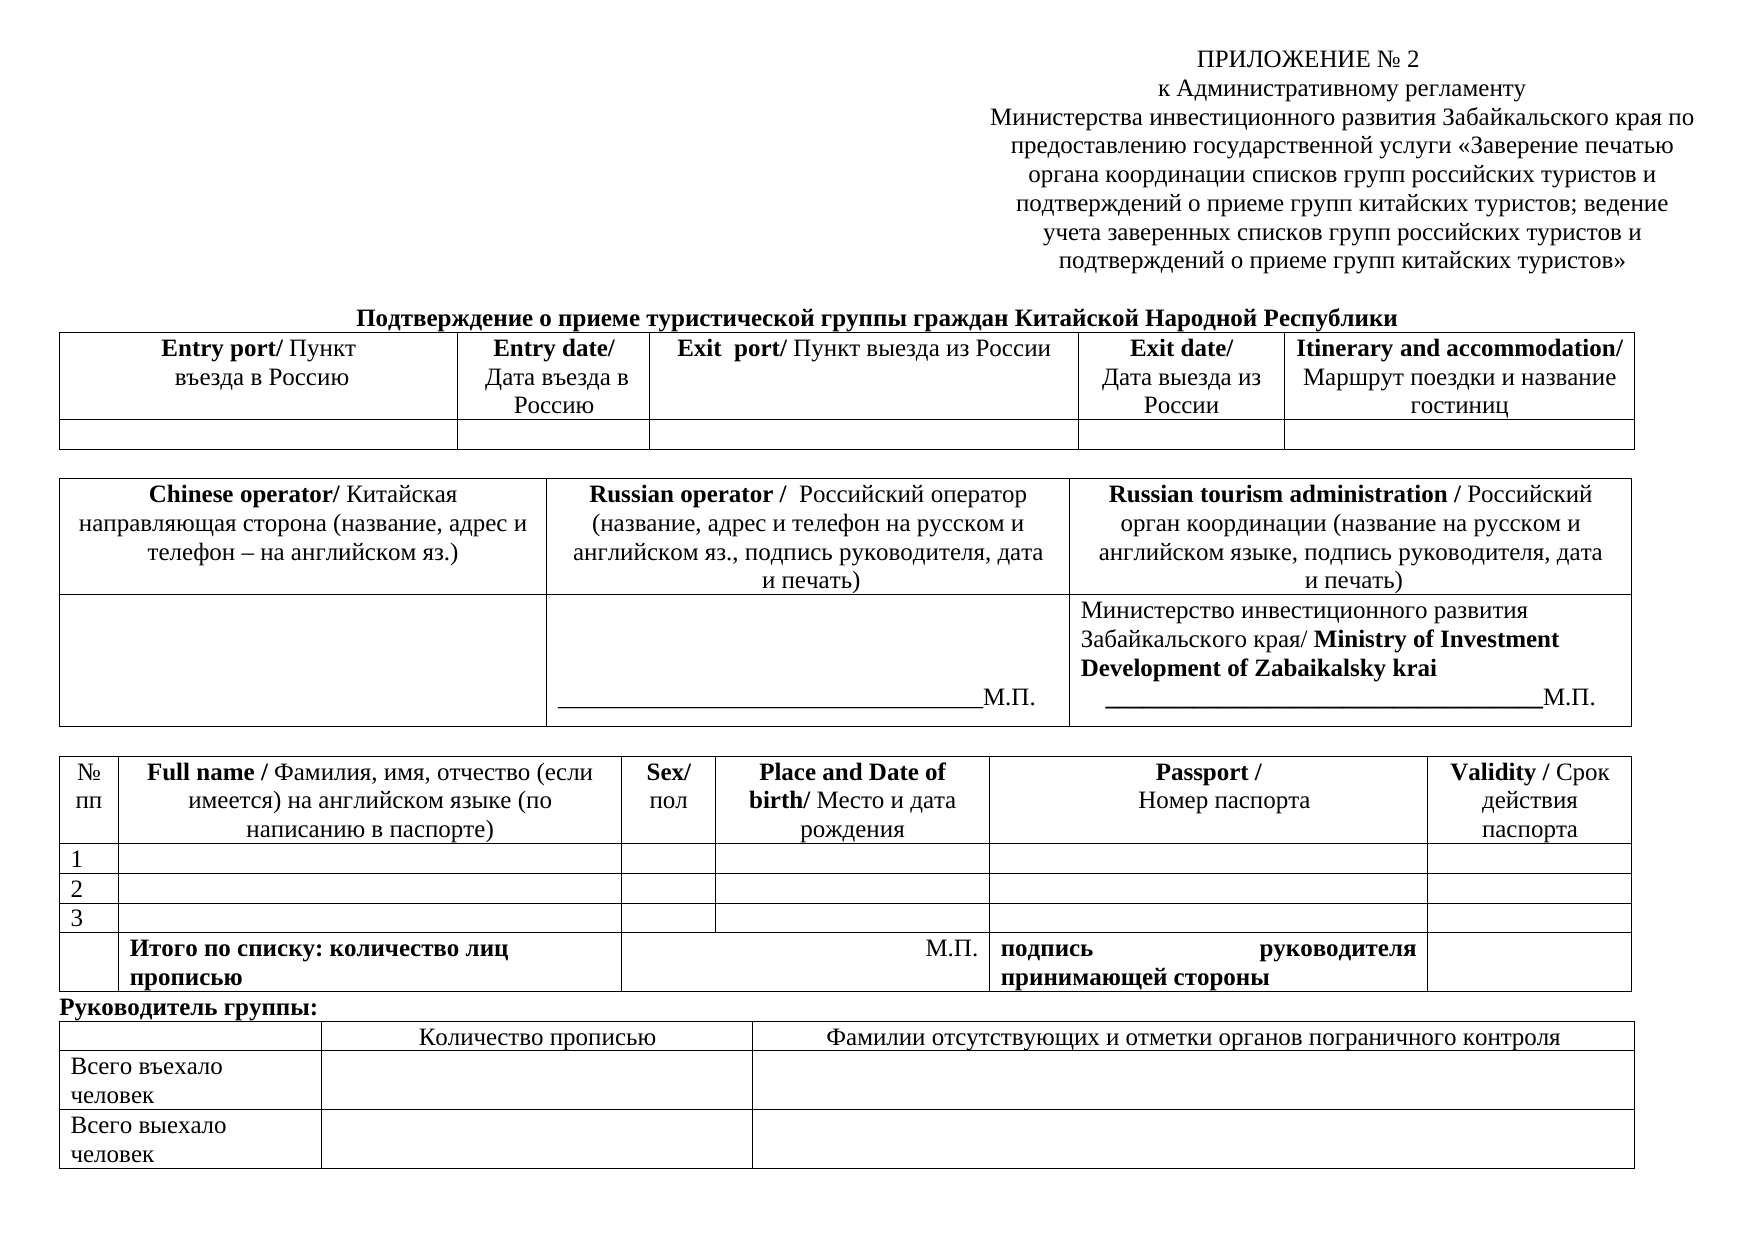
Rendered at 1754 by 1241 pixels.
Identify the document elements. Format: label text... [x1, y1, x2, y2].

table_cell [119, 874, 621, 902]
table_cell [622, 904, 715, 932]
table_cell __________________________________М.П. [547, 595, 1069, 726]
table_cell [1428, 844, 1631, 873]
table_cell [990, 874, 1427, 902]
table_header Full name / Фамилия, имя, отчество (если имеется) на английском языке (по написанию в паспорте) [119, 757, 621, 843]
table_cell [753, 1051, 1634, 1109]
table_cell [650, 420, 1078, 449]
table_cell Всего выехало человек [60, 1110, 321, 1167]
table_cell [119, 844, 621, 873]
table_cell [1428, 933, 1631, 991]
table_cell [990, 904, 1427, 932]
table_header Entry date/ Дата въезда в Россию [458, 333, 649, 419]
text Руководитель группы: [59, 992, 1695, 1021]
table_cell [753, 1110, 1634, 1167]
table_cell Всего въехало человек [60, 1051, 321, 1109]
text к Административному регламенту Министерства инвестиционного развития Забайкальского края по предоставлению государственной услуги «Заверение печатью органа координации списков групп российских туристов и подтверждений о приеме групп китайских туристов; ведение учета заверенных списков групп российских туристов и подтверждений о приеме групп китайских туристов» [989, 73, 1695, 274]
table_cell [60, 933, 118, 991]
table_cell [716, 874, 989, 902]
text ПРИЛОЖЕНИЕ № 2 [1165, 44, 1695, 73]
table_cell 2 [60, 874, 118, 902]
text Подтверждение о приеме туристической группы граждан Китайской Народной Республики [59, 303, 1695, 332]
table_cell [322, 1051, 752, 1109]
table_header [60, 1022, 321, 1050]
table_header Chinese operator/ Китайская направляющая сторона (название, адрес и телефон – на английском яз.) [60, 479, 546, 594]
table_header Validity / Срок действия паспорта [1428, 757, 1631, 843]
table_header Количество прописью [322, 1022, 752, 1050]
table_header Russian operator / Российский оператор (название, адрес и телефон на русском и английском яз., подпись руководителя, дата и печать) [547, 479, 1069, 594]
table_cell [1285, 420, 1634, 449]
table_header Place and Date of birth/ Место и дата рождения [716, 757, 989, 843]
table_header Russian tourism administration / Российский орган координации (название на русском и английском языке, подпись руководителя, дата и печать) [1070, 479, 1631, 594]
table_header № пп [60, 757, 118, 843]
table_cell [1079, 420, 1284, 449]
table_cell [119, 904, 621, 932]
table_cell [622, 844, 715, 873]
table_cell М.П. [622, 933, 989, 991]
table_cell [716, 844, 989, 873]
table_cell [322, 1110, 752, 1167]
table_cell Итого по списку: количество лиц прописью [119, 933, 621, 991]
table_cell подпись руководителя принимающей стороны [990, 933, 1427, 991]
table_header Passport / Номер паспорта [990, 757, 1427, 843]
table_cell 1 [60, 844, 118, 873]
table_cell 3 [60, 904, 118, 932]
table_header Entry port/ Пункт въезда в Россию [60, 333, 457, 419]
table_cell [1428, 904, 1631, 932]
table_header Фамилии отсутствующих и отметки органов пограничного контроля [753, 1022, 1634, 1050]
table_cell Министерство инвестиционного развития Забайкальского края/ Ministry of Investment Development of Zabaikalsky krai ___________________________________М.П. [1070, 595, 1631, 726]
table_cell [716, 904, 989, 932]
table_cell [990, 844, 1427, 873]
table_cell [458, 420, 649, 449]
table_header Exit port/ Пункт выезда из России [650, 333, 1078, 419]
table_cell [60, 420, 457, 449]
table_cell [60, 595, 546, 726]
table_header Exit date/ Дата выезда из России [1079, 333, 1284, 419]
table_header Itinerary and accommodation/ Маршрут поездки и название гостиниц [1285, 333, 1634, 419]
table_header Sex/ пол [622, 757, 715, 843]
table_cell [622, 874, 715, 902]
table_cell [1428, 874, 1631, 902]
